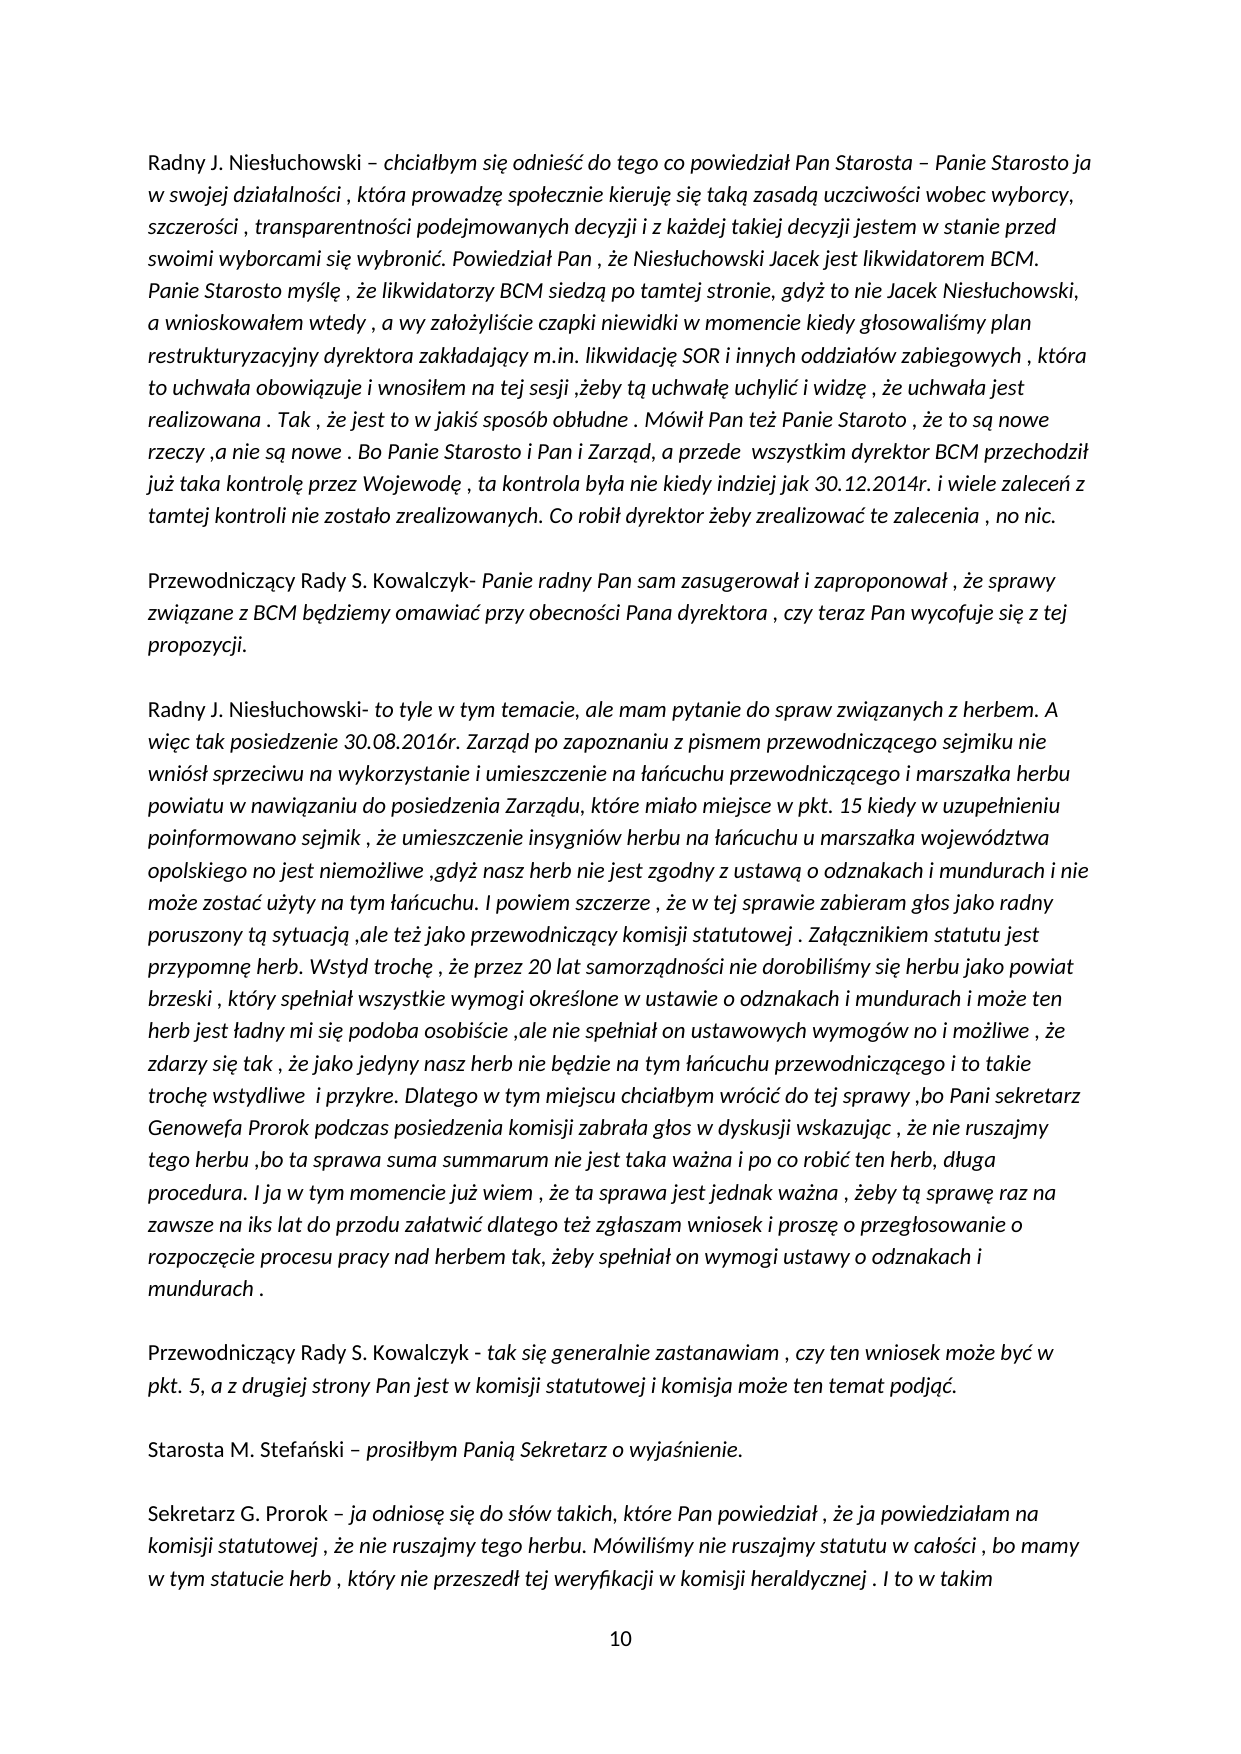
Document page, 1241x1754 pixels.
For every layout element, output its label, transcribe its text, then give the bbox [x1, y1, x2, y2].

text Przewodniczący Rady S. Kowalczyk - tak się generalnie zastanawiam , czy ten wniosek może być w pkt. 5, a z drugiej strony Pan jest w komisji statutowej i komisja może ten temat podjąć. [148, 1338, 1093, 1399]
text Radny J. Niesłuchowski- to tyle w tym temacie, ale mam pytanie do spraw związanych z herbem. A więc tak posiedzenie 30.08.2016r. Zarząd po zapoznaniu z pismem przewodniczącego sejmiku nie wniósł sprzeciwu na wykorzystanie i umieszczenie na łańcuchu przewodniczącego i marszałka herbu powiatu w nawiązaniu do posiedzenia Zarządu, które miało miejsce w pkt. 15 kiedy w uzupełnieniu poinformowano sejmik , że umieszczenie insygniów herbu na łańcuchu u marszałka województwa opolskiego no jest niemożliwe ,gdyż nasz herb nie jest zgodny z ustawą o odznakach i mundurach i nie może zostać użyty na tym łańcuchu. I powiem szczerze , że w tej sprawie zabieram głos jako radny poruszony tą sytuacją ,ale też jako przewodniczący komisji statutowej . Załącznikiem statutu jest przypomnę herb. Wstyd trochę , że przez 20 lat samorządności nie dorobiliśmy się herbu jako powiat brzeski , który spełniał wszystkie wymogi określone w ustawie o odznakach i mundurach i może ten herb jest ładny mi się podoba osobiście ,ale nie spełniał on ustawowych wymogów no i możliwe , że zdarzy się tak , że jako jedyny nasz herb nie będzie na tym łańcuchu przewodniczącego i to takie trochę wstydliwe i przykre. Dlatego w tym miejscu chciałbym wrócić do tej sprawy ,bo Pani sekretarz Genowefa Prorok podczas posiedzenia komisji zabrała głos w dyskusji wskazując , że nie ruszajmy tego herbu ,bo ta sprawa suma summarum nie jest taka ważna i po co robić ten herb, długa procedura. I ja w tym momencie już wiem , że ta sprawa jest jednak ważna , żeby tą sprawę raz na zawsze na iks lat do przodu załatwić dlatego też zgłaszam wniosek i proszę o przegłosowanie o rozpoczęcie procesu pracy nad herbem tak, żeby spełniał on wymogi ustawy o odznakach i mundurach . [148, 695, 1093, 1302]
text Radny J. Niesłuchowski – chciałbym się odnieść do tego co powiedział Pan Starosta – Panie Starosto ja w swojej działalności , która prowadzę społecznie kieruję się taką zasadą uczciwości wobec wyborcy, szczerości , transparentności podejmowanych decyzji i z każdej takiej decyzji jestem w stanie przed swoimi wyborcami się wybronić. Powiedział Pan , że Niesłuchowski Jacek jest likwidatorem BCM. Panie Starosto myślę , że likwidatorzy BCM siedzą po tamtej stronie, gdyż to nie Jacek Niesłuchowski, a wnioskowałem wtedy , a wy założyliście czapki niewidki w momencie kiedy głosowaliśmy plan restrukturyzacyjny dyrektora zakładający m.in. likwidację SOR i innych oddziałów zabiegowych , która to uchwała obowiązuje i wnosiłem na tej sesji ,żeby tą uchwałę uchylić i widzę , że uchwała jest realizowana . Tak , że jest to w jakiś sposób obłudne . Mówił Pan też Panie Staroto , że to są nowe rzeczy ,a nie są nowe . Bo Panie Starosto i Pan i Zarząd, a przede wszystkim dyrektor BCM przechodził już taka kontrolę przez Wojewodę , ta kontrola była nie kiedy indziej jak 30.12.2014r. i wiele zaleceń z tamtej kontroli nie zostało zrealizowanych. Co robił dyrektor żeby zrealizować te zalecenia , no nic. [148, 148, 1093, 530]
text Starosta M. Stefański – prosiłbym Panią Sekretarz o wyjaśnienie. [148, 1435, 1093, 1463]
text Przewodniczący Rady S. Kowalczyk- Panie radny Pan sam zasugerował i zaproponował , że sprawy związane z BCM będziemy omawiać przy obecności Pana dyrektora , czy teraz Pan wycofuje się z tej propozycji. [148, 566, 1093, 658]
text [148, 1499, 1093, 1592]
